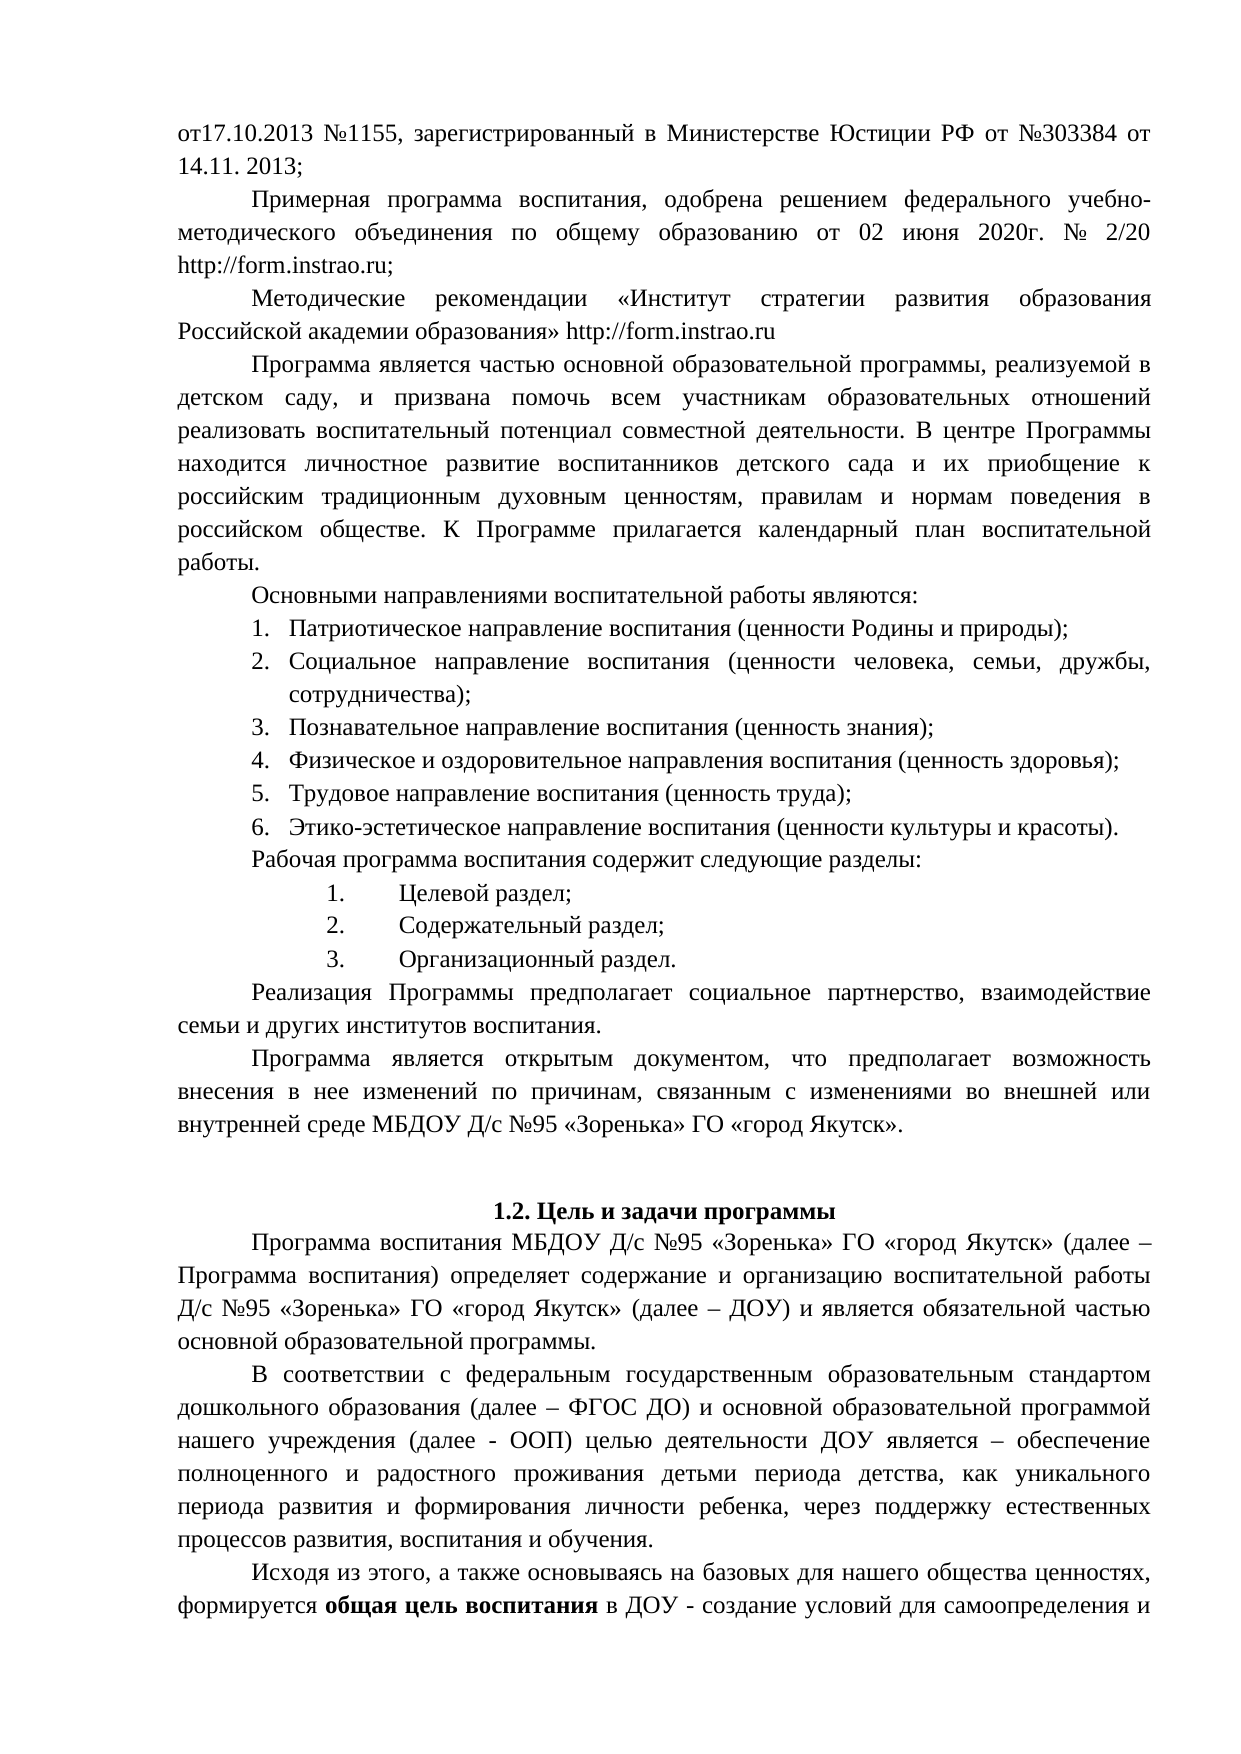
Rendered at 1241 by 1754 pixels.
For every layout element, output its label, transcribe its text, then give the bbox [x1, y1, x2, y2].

list Содержательный раздел; [252, 911, 1152, 939]
text Программа является открытым документом, что предполагает возможность внесения в нее изменений по причинам, связанным с изменениями во внешней или внутренней среде МБДОУ Д/с №95 «Зоренька» ГО «город Якутск». [177, 1043, 1152, 1137]
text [177, 1557, 1152, 1619]
list Патриотическое направление воспитания (ценности Родины и природы); [251, 613, 1152, 642]
list Познавательное направление воспитания (ценность знания); [251, 712, 1152, 741]
list Организационный раздел. [252, 944, 1152, 972]
list Трудовое направление воспитания (ценность труда); [251, 778, 1152, 807]
text Основными направлениями воспитательной работы являются: [177, 580, 1152, 609]
text Рабочая программа воспитания содержит следующие разделы: [177, 844, 1152, 873]
subtitle 1.2. Цель и задачи программы [177, 1196, 1152, 1225]
text Реализация Программы предполагает социальное партнерство, взаимодействие семьи и других институтов воспитания. [177, 977, 1152, 1038]
list Этико-эстетическое направление воспитания (ценности культуры и красоты). [251, 812, 1152, 840]
list Социальное направление воспитания (ценности человека, семьи, дружбы, сотрудничества); [251, 646, 1152, 708]
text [177, 118, 1152, 180]
text Программа воспитания МБДОУ Д/с №95 «Зоренька» ГО «город Якутск» (далее – Программа воспитания) определяет содержание и организацию воспитательной работы Д/с №95 «Зоренька» ГО «город Якутск» (далее – ДОУ) и является обязательной частью основной образовательной программы. [177, 1227, 1152, 1355]
list Целевой раздел; [252, 878, 1152, 906]
text Методические рекомендации «Институт стратегии развития образования Российской академии образования» http://form.instrao.ru [177, 283, 1152, 345]
text Программа является частью основной образовательной программы, реализуемой в детском саду, и призвана помочь всем участникам образовательных отношений реализовать воспитательный потенциал совместной деятельности. В центре Программы находится личностное развитие воспитанников детского сада и их приобщение к российским традиционным духовным ценностям, правилам и нормам поведения в российском обществе. К Программе прилагается календарный план воспитательной работы. [177, 349, 1152, 576]
text Примерная программа воспитания, одобрена решением федерального учебно-методического объединения по общему образованию от 02 июня 2020г. № 2/20 http://form.instrao.ru; [177, 184, 1152, 279]
text В соответствии с федеральным государственным образовательным стандартом дошкольного образования (далее – ФГОС ДО) и основной образовательной программой нашего учреждения (далее - ООП) целью деятельности ДОУ является – обеспечение полноценного и радостного проживания детьми периода детства, как уникального периода развития и формирования личности ребенка, через поддержку естественных процессов развития, воспитания и обучения. [177, 1359, 1152, 1553]
list Физическое и оздоровительное направления воспитания (ценность здоровья); [251, 746, 1152, 774]
